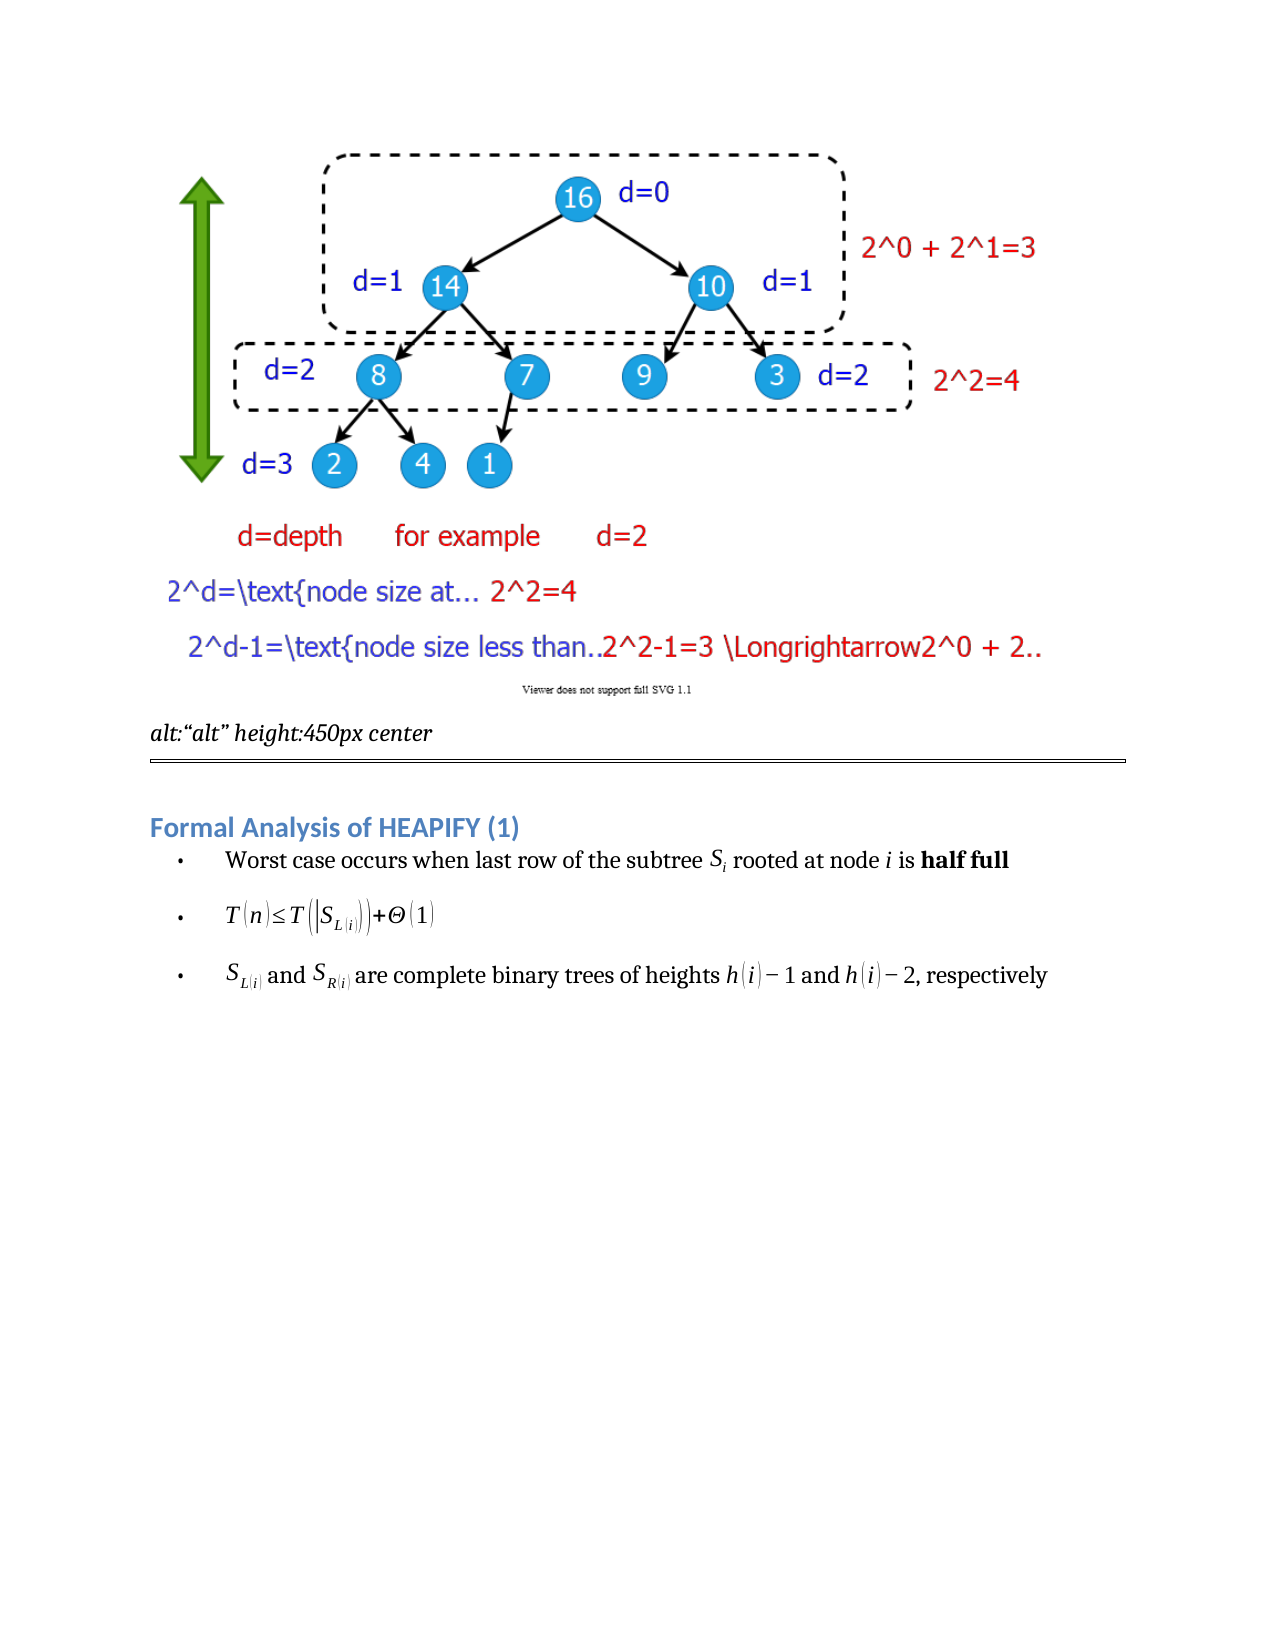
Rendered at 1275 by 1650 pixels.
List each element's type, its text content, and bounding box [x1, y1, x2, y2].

list and are complete binary trees of heights and , respectively [175, 959, 1125, 992]
subtitle Formal Analysis of HEAPIFY (1) [150, 809, 1125, 845]
picture [168, 150, 1044, 698]
text alt:“alt” height:450px center [150, 718, 1125, 747]
list Worst case occurs when last row of the subtree rooted at node is half full [175, 845, 1125, 876]
